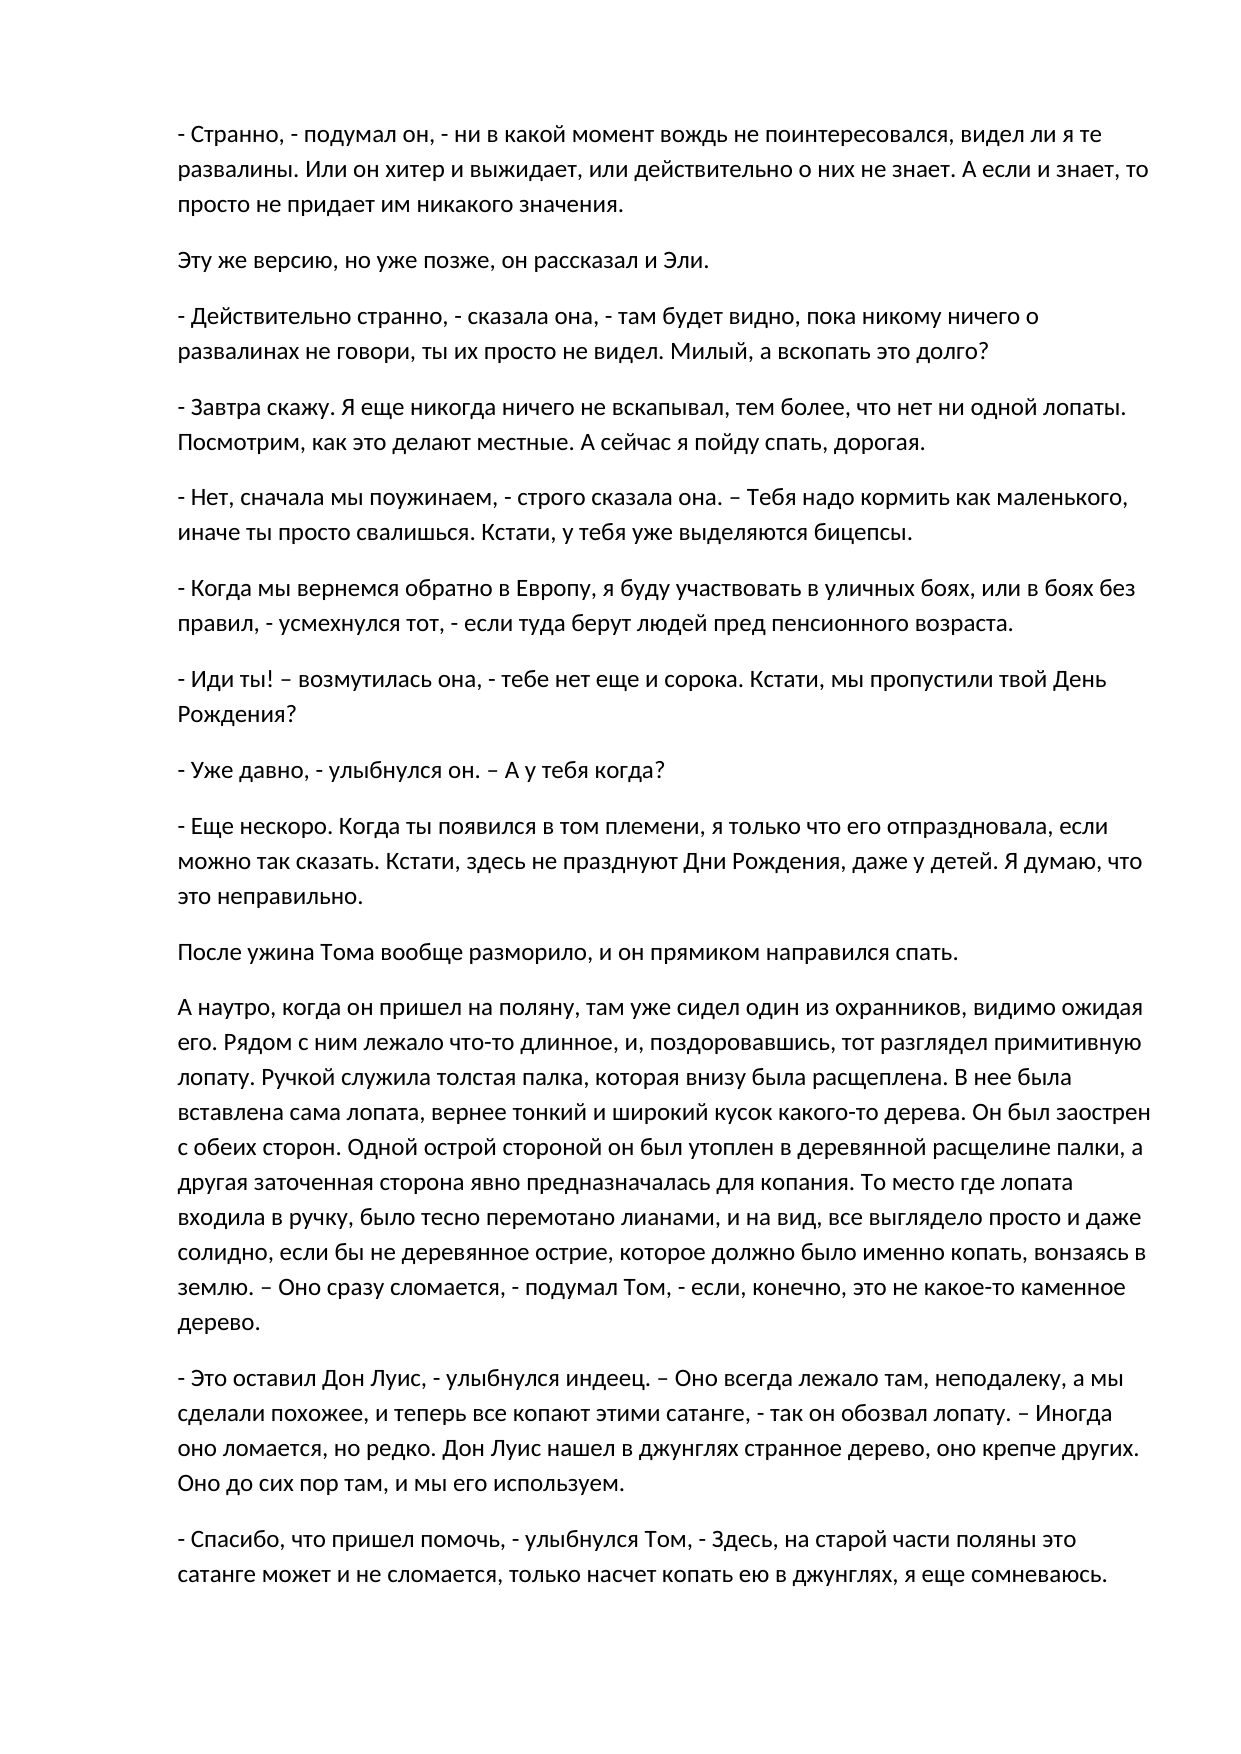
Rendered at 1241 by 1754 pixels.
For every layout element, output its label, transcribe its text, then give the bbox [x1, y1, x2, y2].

text Эту же версию, но уже позже, он рассказал и Эли. [177, 244, 1152, 274]
text После ужина Тома вообще разморило, и он прямиком направился спать. [177, 936, 1152, 966]
text - Завтра скажу. Я еще никогда ничего не вскапывал, тем более, что нет ни одной лопаты. Посмотрим, как это делают местные. А сейчас я пойду спать, дорогая. [177, 391, 1152, 456]
text - Действительно странно, - сказала она, - там будет видно, пока никому ничего о развалинах не говори, ты их просто не видел. Милый, а вскопать это долго? [177, 300, 1152, 365]
text - Иди ты! – возмутилась она, - тебе нет еще и сорока. Кстати, мы пропустили твой День Рождения? [177, 663, 1152, 729]
text - Еще нескоро. Когда ты появился в том племени, я только что его отпраздновала, если можно так сказать. Кстати, здесь не празднуют Дни Рождения, даже у детей. Я думаю, что это неправильно. [177, 810, 1152, 910]
text - Спасибо, что пришел помочь, - улыбнулся Том, - Здесь, на старой части поляны это сатанге может и не сломается, только насчет копать ею в джунглях, я еще сомневаюсь. [177, 1523, 1152, 1589]
text - Это оставил Дон Луис, - улыбнулся индеец. – Оно всегда лежало там, неподалеку, а мы сделали похожее, и теперь все копают этими сатанге, - так он обозвал лопату. – Иногда оно ломается, но редко. Дон Луис нашел в джунглях странное дерево, оно крепче других. Оно до сих пор там, и мы его используем. [177, 1362, 1152, 1498]
text - Когда мы вернемся обратно в Европу, я буду участвовать в уличных боях, или в боях без правил, - усмехнулся тот, - если туда берут людей пред пенсионного возраста. [177, 572, 1152, 638]
text - Нет, сначала мы поужинаем, - строго сказала она. – Тебя надо кормить как маленького, иначе ты просто свалишься. Кстати, у тебя уже выделяются бицепсы. [177, 481, 1152, 547]
text - Странно, - подумал он, - ни в какой момент вождь не поинтересовался, видел ли я те развалины. Или он хитер и выжидает, или действительно о них не знает. А если и знает, то просто не придает им никакого значения. [177, 118, 1152, 219]
text - Уже давно, - улыбнулся он. – А у тебя когда? [177, 754, 1152, 784]
text А наутро, когда он пришел на поляну, там уже сидел один из охранников, видимо ожидая его. Рядом с ним лежало что-то длинное, и, поздоровавшись, тот разглядел примитивную лопату. Ручкой служила толстая палка, которая внизу была расщеплена. В нее была вставлена сама лопата, вернее тонкий и широкий кусок какого-то дерева. Он был заострен с обеих сторон. Одной острой стороной он был утоплен в деревянной расщелине палки, а другая заточенная сторона явно предназначалась для копания. То место где лопата входила в ручку, было тесно перемотано лианами, и на вид, все выглядело просто и даже солидно, если бы не деревянное острие, которое должно было именно копать, вонзаясь в землю. – Оно сразу сломается, - подумал Том, - если, конечно, это не какое-то каменное дерево. [177, 991, 1152, 1337]
